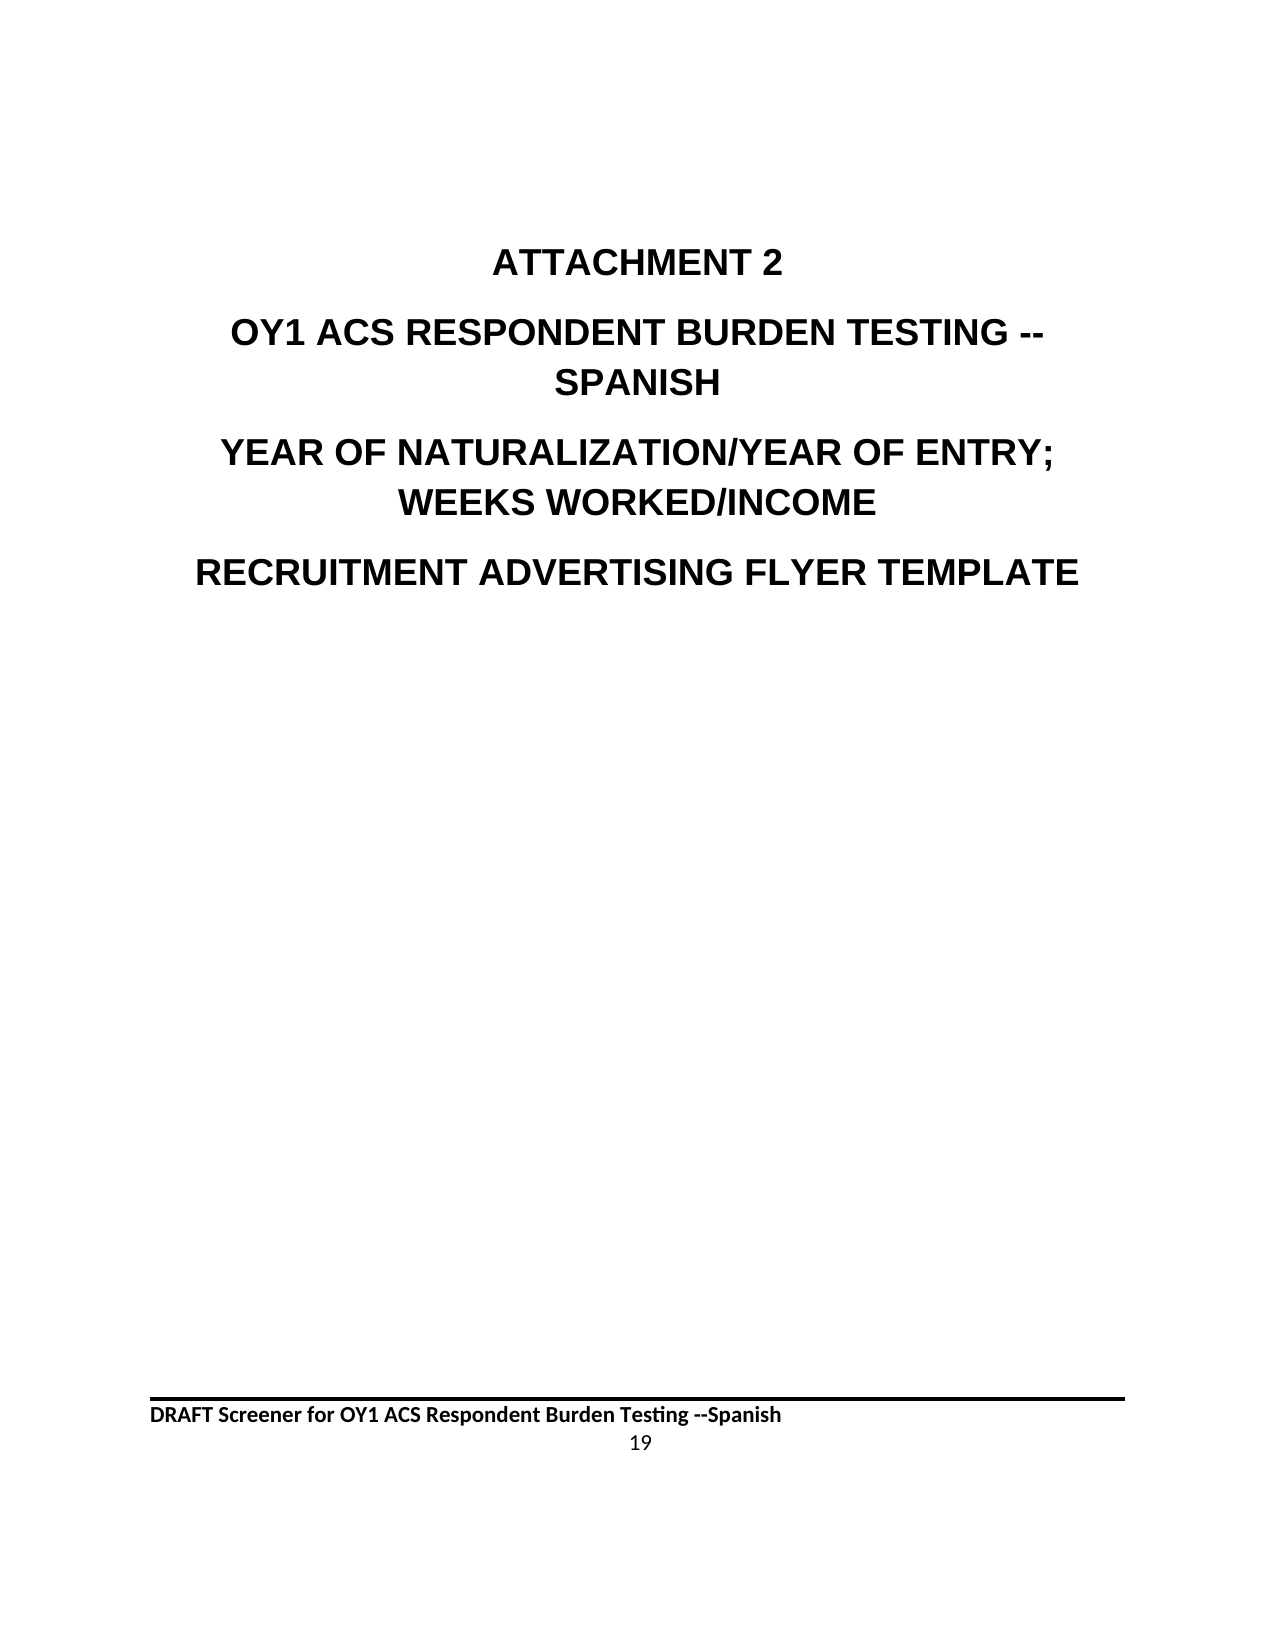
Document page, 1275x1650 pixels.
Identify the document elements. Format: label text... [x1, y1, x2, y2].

text OY1 ACS respondent burden TESTING -- Spanish [150, 310, 1125, 403]
text YEAR OF NATURALIZATIOn/YEAR OF ENTRY; weeks worked/income [150, 430, 1125, 523]
text RECRUITMENT ADVERTISING FLYER TEMPLATE [150, 550, 1125, 593]
text ATTACHMENT 2 [150, 240, 1125, 283]
